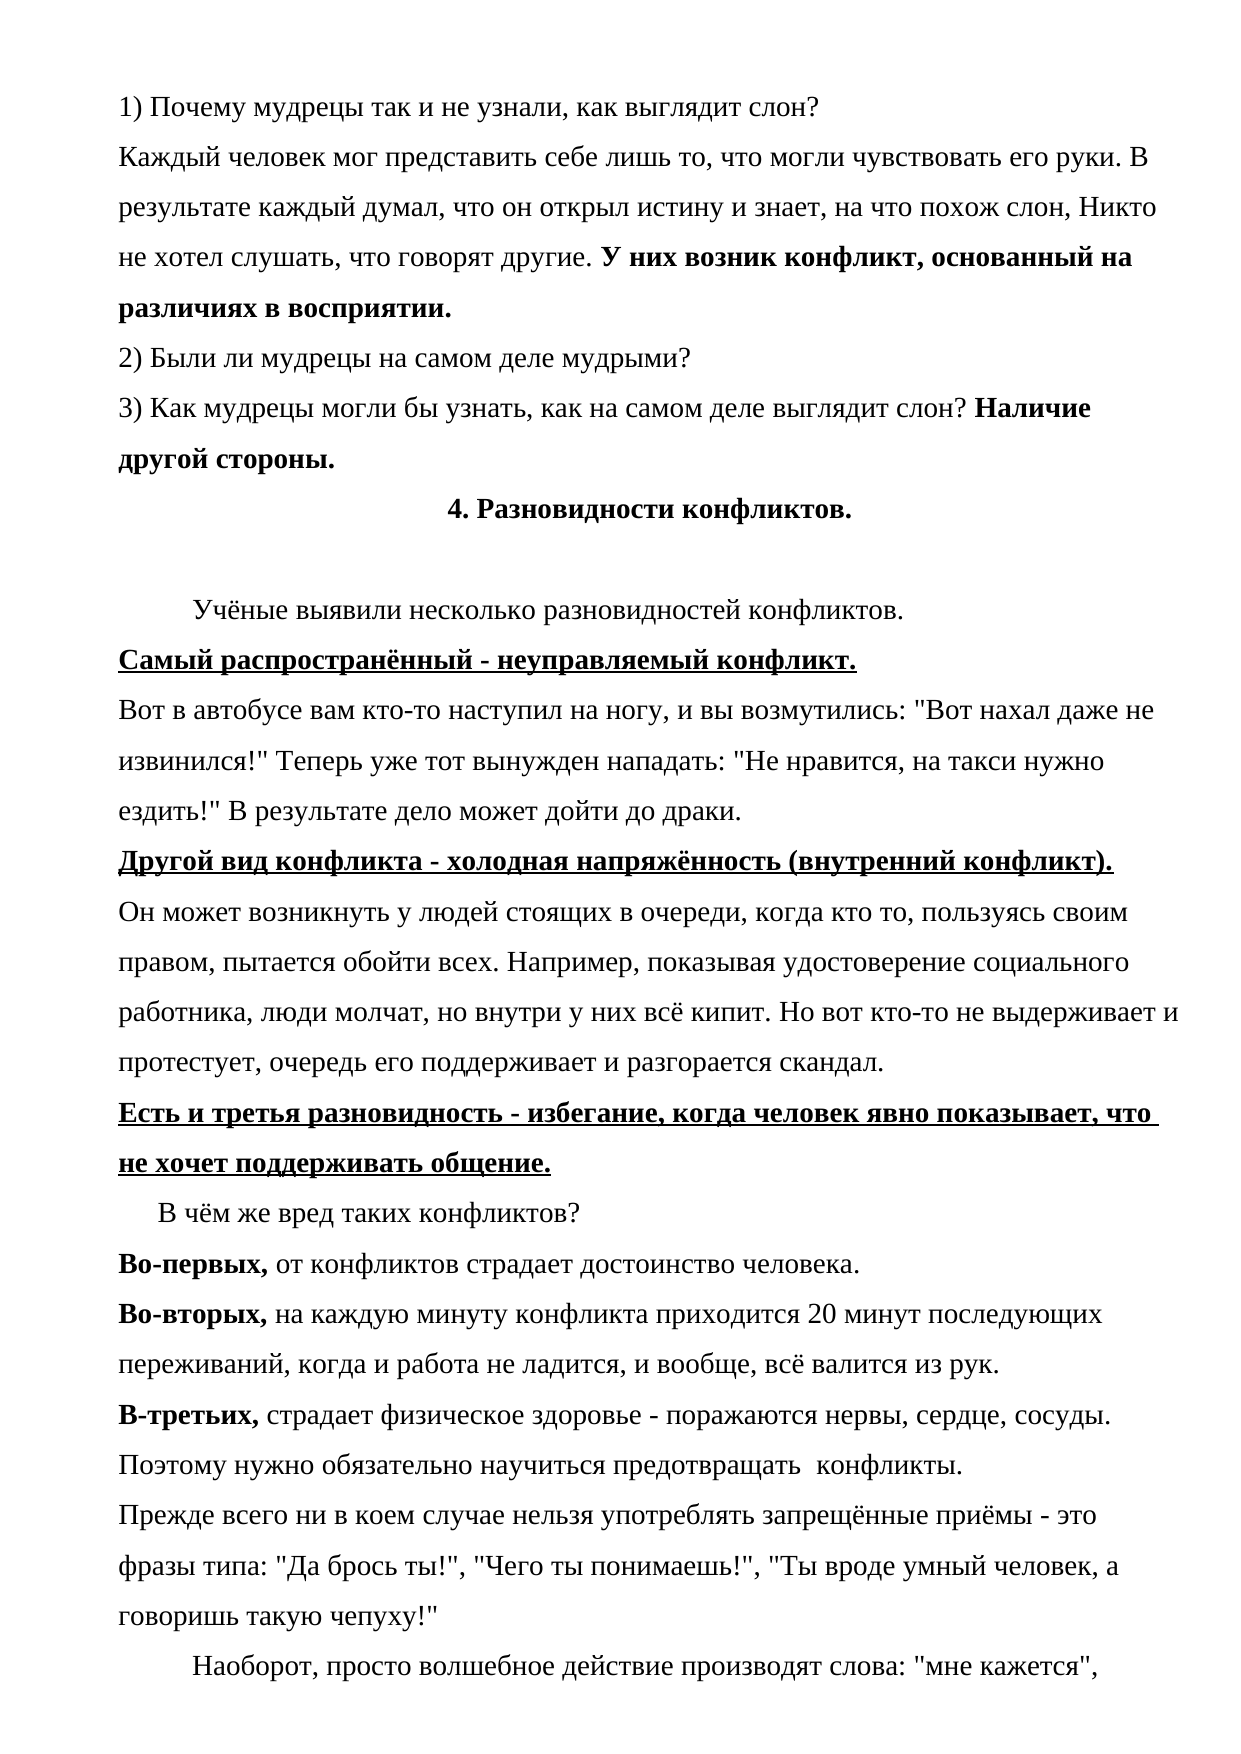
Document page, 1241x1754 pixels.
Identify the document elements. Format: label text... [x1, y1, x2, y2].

text 1) Почему мудрецы так и не узнали, как выглядит слон? [118, 89, 1181, 122]
text Во-вторых, на каждую минуту конфликта приходится 20 минут последующих переживаний, когда и работа не ладится, и вообще, всё валится из рук. [118, 1296, 1181, 1380]
text Вот в автобусе вам кто-то наступил на ногу, и вы возмутились: "Вот нахал даже не извинился!" Теперь уже тот вынужден нападать: "Не нравится, на такси нужно ездить!" В результате дело может дойти до драки. [118, 692, 1181, 827]
text Он может возникнуть у людей стоящих в очереди, когда кто то, пользуясь своим правом, пытается обойти всех. Например, показывая удостоверение социального работника, люди молчат, но внутри у них всё кипит. Но вот кто-то не выдерживает и протестует, очередь его поддерживает и разгорается скандал. [118, 894, 1181, 1078]
text Учёные выявили несколько разновидностей конфликтов. [118, 592, 1181, 625]
text Поэтому нужно обязательно научиться предотвращать конфликты. [118, 1447, 1181, 1481]
text Каждый человек мог представить себе лишь то, что могли чувствовать его руки. В результате каждый думал, что он открыл истину и знает, на что похож слон, Никто не хотел слушать, что говорят другие. У них возник конфликт, основанный на различиях в восприятии. [118, 139, 1181, 323]
text Другой вид конфликта - холодная напряжённость (внутренний конфликт). [118, 843, 1181, 877]
text Есть и третья разновидность - избегание, когда человек явно показывает, что не хочет поддерживать общение. [118, 1095, 1181, 1179]
text 3) Как мудрецы могли бы узнать, как на самом деле выглядит слон? Наличие другой стороны. [118, 391, 1181, 474]
text Самый распространённый - неуправляемый конфликт. [118, 642, 1181, 676]
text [118, 1497, 1181, 1682]
text 2) Были ли мудрецы на самом деле мудрыми? [118, 340, 1181, 374]
text Во-первых, от конфликтов страдает достоинство человека. [118, 1246, 1181, 1279]
text В чём же вред таких конфликтов? [118, 1196, 1181, 1229]
text 4. Разновидности конфликтов. [118, 491, 1181, 525]
text В-третьих, страдает физическое здоровье - поражаются нервы, сердце, сосуды. [118, 1397, 1181, 1430]
